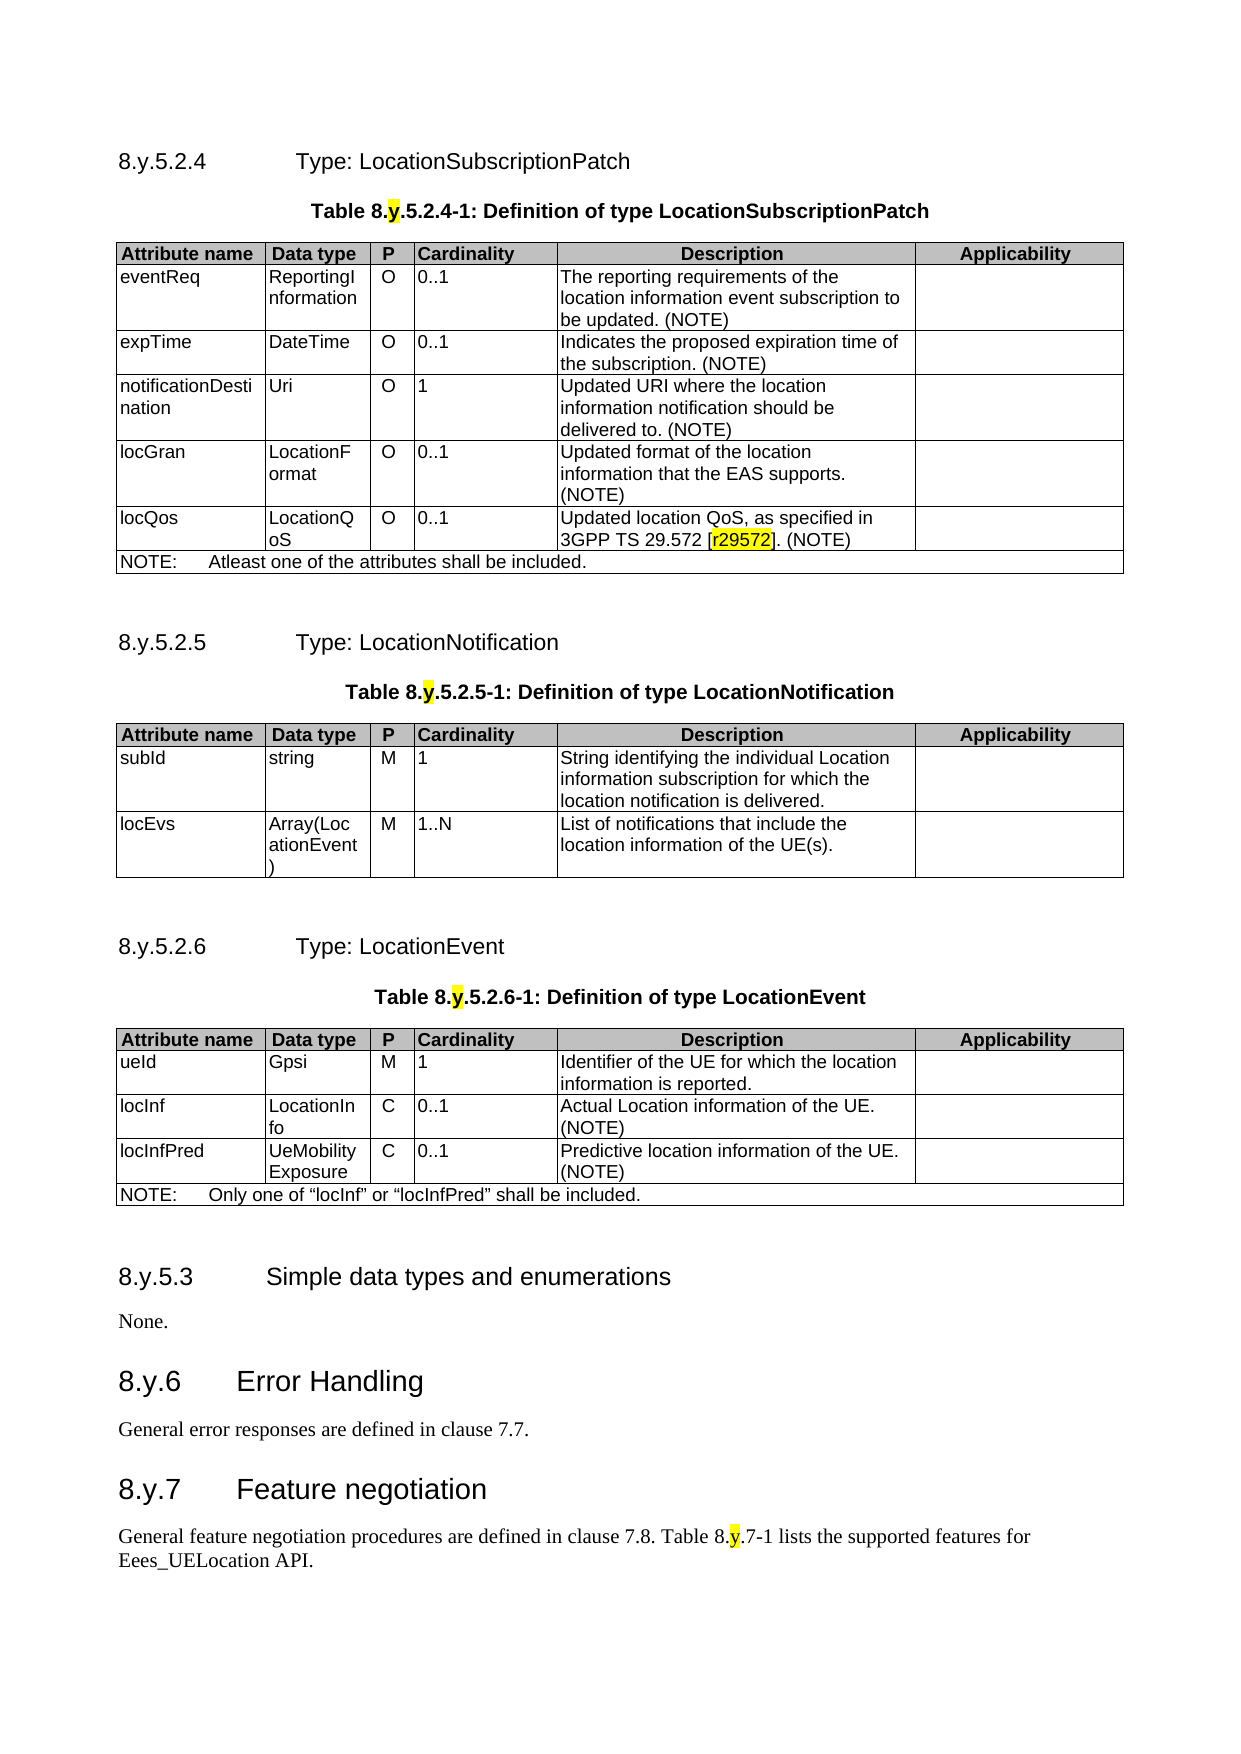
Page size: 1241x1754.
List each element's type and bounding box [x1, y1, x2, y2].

table_cell [117, 1095, 265, 1138]
table_header [266, 243, 370, 264]
table_cell [117, 1184, 1123, 1205]
table_cell [916, 331, 1123, 374]
table_header [266, 724, 370, 746]
table_cell [371, 507, 414, 550]
table_cell [415, 441, 557, 506]
table_header [266, 1029, 370, 1050]
table_cell [117, 331, 265, 374]
table_cell [371, 375, 414, 440]
table_cell [558, 812, 915, 877]
table_cell [266, 441, 370, 506]
table_header [415, 724, 557, 746]
table_cell [371, 1139, 414, 1182]
table_cell [415, 375, 557, 440]
table_cell [266, 1051, 370, 1094]
table_cell [415, 265, 557, 330]
table_cell [916, 441, 1123, 506]
table_cell [117, 441, 265, 506]
table_cell [415, 1139, 557, 1182]
table_cell [916, 812, 1123, 877]
table_cell [117, 265, 265, 330]
table_cell [371, 812, 414, 877]
table_header [117, 243, 265, 264]
table_cell [415, 1051, 557, 1094]
table_cell [558, 1139, 915, 1182]
table_cell [117, 551, 1123, 572]
table_header [415, 243, 557, 264]
table_cell [266, 507, 370, 550]
table_cell [266, 1139, 370, 1182]
table_cell [916, 747, 1123, 811]
table_cell [266, 331, 370, 374]
table_header [916, 243, 1123, 264]
table_header [371, 243, 414, 264]
table_cell [916, 1139, 1123, 1182]
table_cell [117, 747, 265, 811]
table_cell [916, 1051, 1123, 1094]
table_cell [266, 265, 370, 330]
table_cell [415, 507, 557, 550]
table_header [558, 1029, 915, 1050]
table_cell [266, 747, 370, 811]
table_header [558, 724, 915, 746]
table_header [916, 1029, 1123, 1050]
table_cell [117, 1139, 265, 1182]
table_header [558, 243, 915, 264]
table_cell [558, 747, 915, 811]
table_cell [558, 1095, 915, 1138]
table_cell [558, 331, 915, 374]
table_header [415, 1029, 557, 1050]
table_cell [266, 1095, 370, 1138]
table_header [371, 724, 414, 746]
table_cell [266, 812, 370, 877]
table_header [916, 724, 1123, 746]
table_cell [415, 331, 557, 374]
table_cell [117, 1051, 265, 1094]
table_cell [916, 265, 1123, 330]
table_cell [371, 747, 414, 811]
table_cell [558, 441, 915, 506]
table_cell [117, 812, 265, 877]
table_cell [117, 375, 265, 440]
table_cell [371, 441, 414, 506]
table_header [117, 724, 265, 746]
table_cell [415, 812, 557, 877]
table_cell [266, 375, 370, 440]
table_cell [415, 1095, 557, 1138]
table_header [117, 1029, 265, 1050]
table_cell [558, 265, 915, 330]
table_cell [916, 507, 1123, 550]
table_cell [916, 375, 1123, 440]
table_cell [558, 1051, 915, 1094]
table_cell [371, 1095, 414, 1138]
table_cell [371, 265, 414, 330]
table_header [371, 1029, 414, 1050]
table_cell [558, 375, 915, 440]
table_cell [916, 1095, 1123, 1138]
table_cell [558, 507, 915, 550]
table_cell [117, 507, 265, 550]
table_cell [371, 1051, 414, 1094]
table_cell [415, 747, 557, 811]
table_cell [371, 331, 414, 374]
